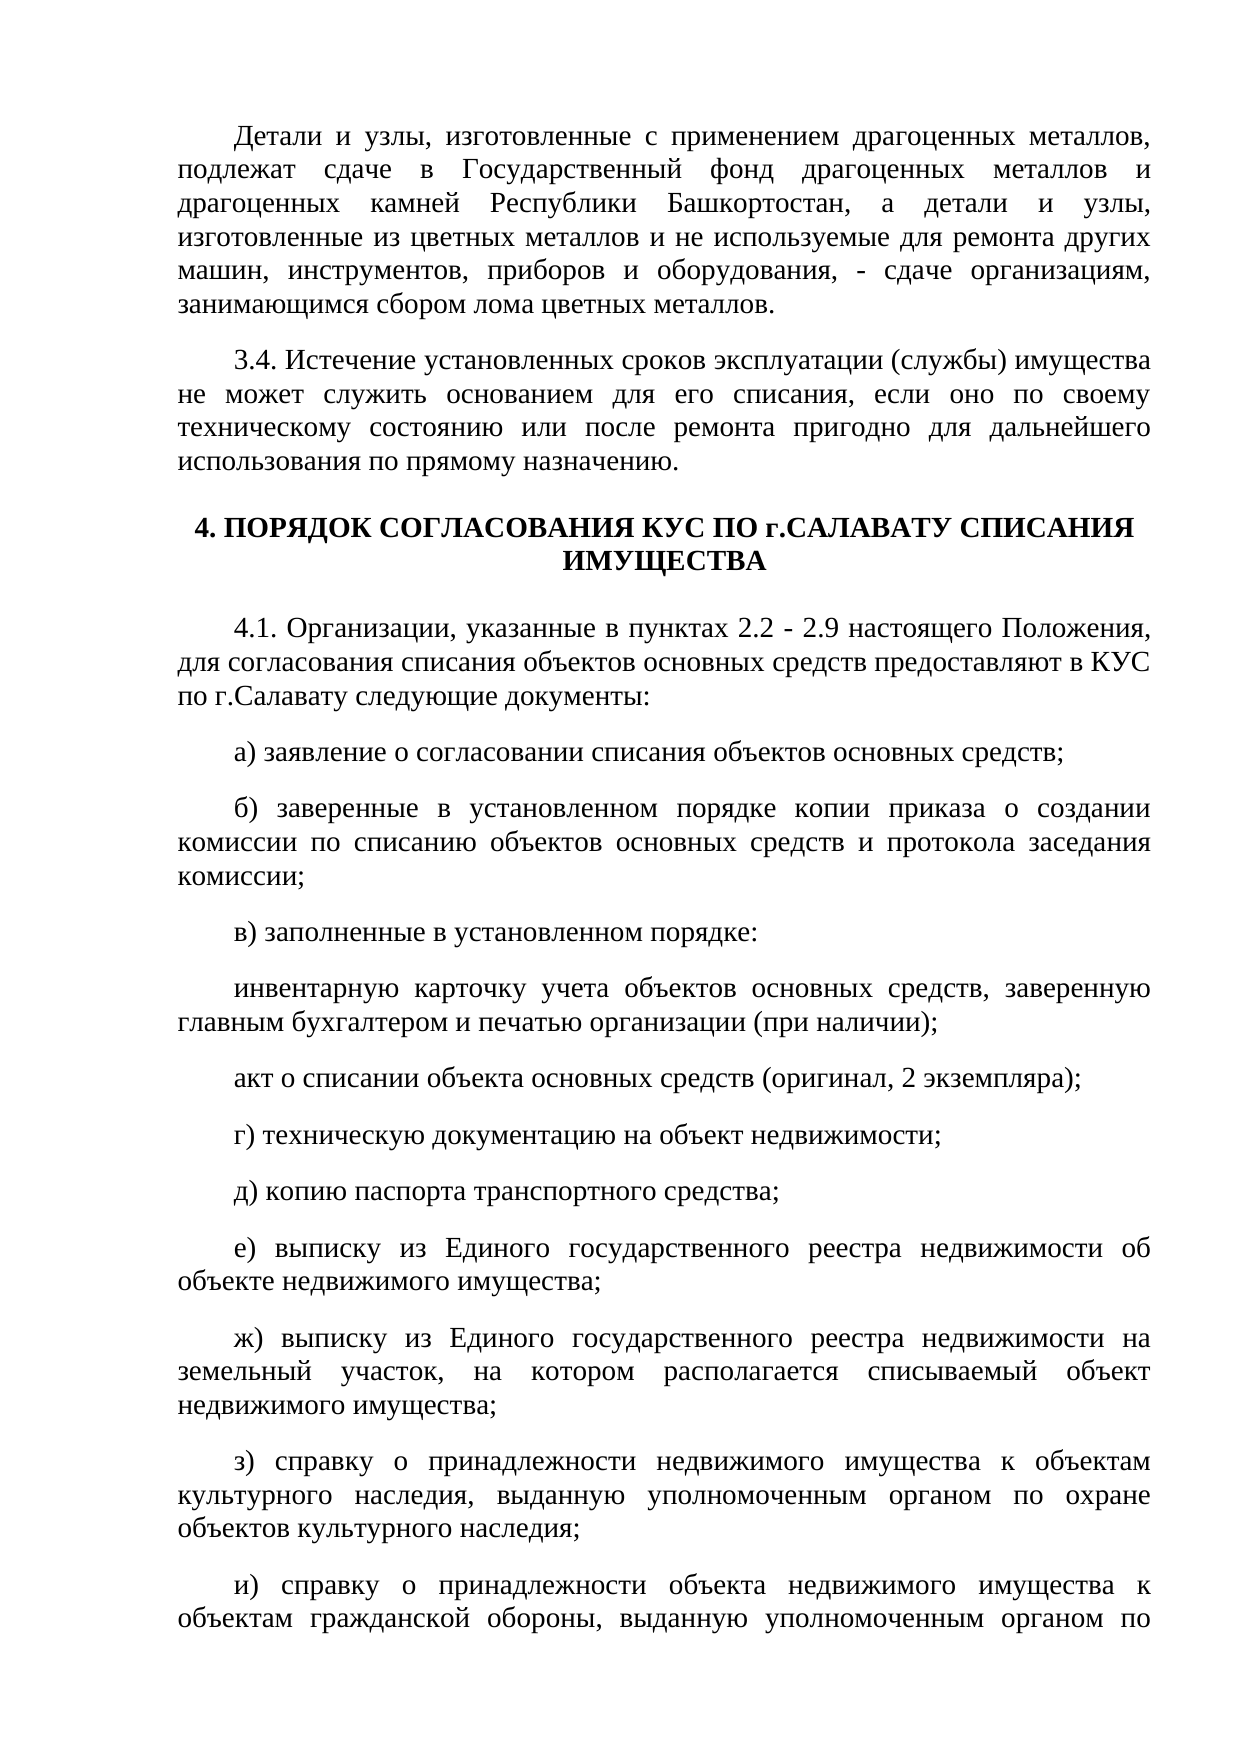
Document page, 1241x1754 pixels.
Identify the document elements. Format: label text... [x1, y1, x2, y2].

text 4.1. Организации, указанные в пунктах 2.2 - 2.9 настоящего Положения, для согласования списания объектов основных средств предоставляют в КУС по г.Салавату следующие документы: [177, 611, 1152, 711]
text е) выписку из Единого государственного реестра недвижимости об объекте недвижимого имущества; [177, 1230, 1152, 1297]
text а) заявление о согласовании списания объектов основных средств; [177, 734, 1152, 768]
title 4. ПОРЯДОК СОГЛАСОВАНИЯ КУС ПО г.САЛАВАТУ СПИСАНИЯ ИМУЩЕСТВА [177, 510, 1152, 577]
text б) заверенные в установленном порядке копии приказа о создании комиссии по списанию объектов основных средств и протокола заседания комиссии; [177, 791, 1152, 891]
text 3.4. Истечение установленных сроков эксплуатации (службы) имущества не может служить основанием для его списания, если оно по своему техническому состоянию или после ремонта пригодно для дальнейшего использования по прямому назначению. [177, 342, 1152, 476]
text в) заполненные в установленном порядке: [177, 914, 1152, 948]
text Детали и узлы, изготовленные с применением драгоценных металлов, подлежат сдаче в Государственный фонд драгоценных металлов и драгоценных камней Республики Башкортостан, а детали и узлы, изготовленные из цветных металлов и не используемые для ремонта других машин, инструментов, приборов и оборудования, - сдаче организациям, занимающимся сбором лома цветных металлов. [177, 118, 1152, 319]
text з) справку о принадлежности недвижимого имущества к объектам культурного наследия, выданную уполномоченным органом по охране объектов культурного наследия; [177, 1443, 1152, 1544]
text д) копию паспорта транспортного средства; [177, 1173, 1152, 1207]
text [177, 1567, 1152, 1634]
text инвентарную карточку учета объектов основных средств, заверенную главным бухгалтером и печатью организации (при наличии); [177, 971, 1152, 1038]
text акт о списании объекта основных средств (оригинал, 2 экземпляра); [177, 1061, 1152, 1094]
text ж) выписку из Единого государственного реестра недвижимости на земельный участок, на котором располагается списываемый объект недвижимого имущества; [177, 1320, 1152, 1421]
text г) техническую документацию на объект недвижимости; [177, 1117, 1152, 1151]
